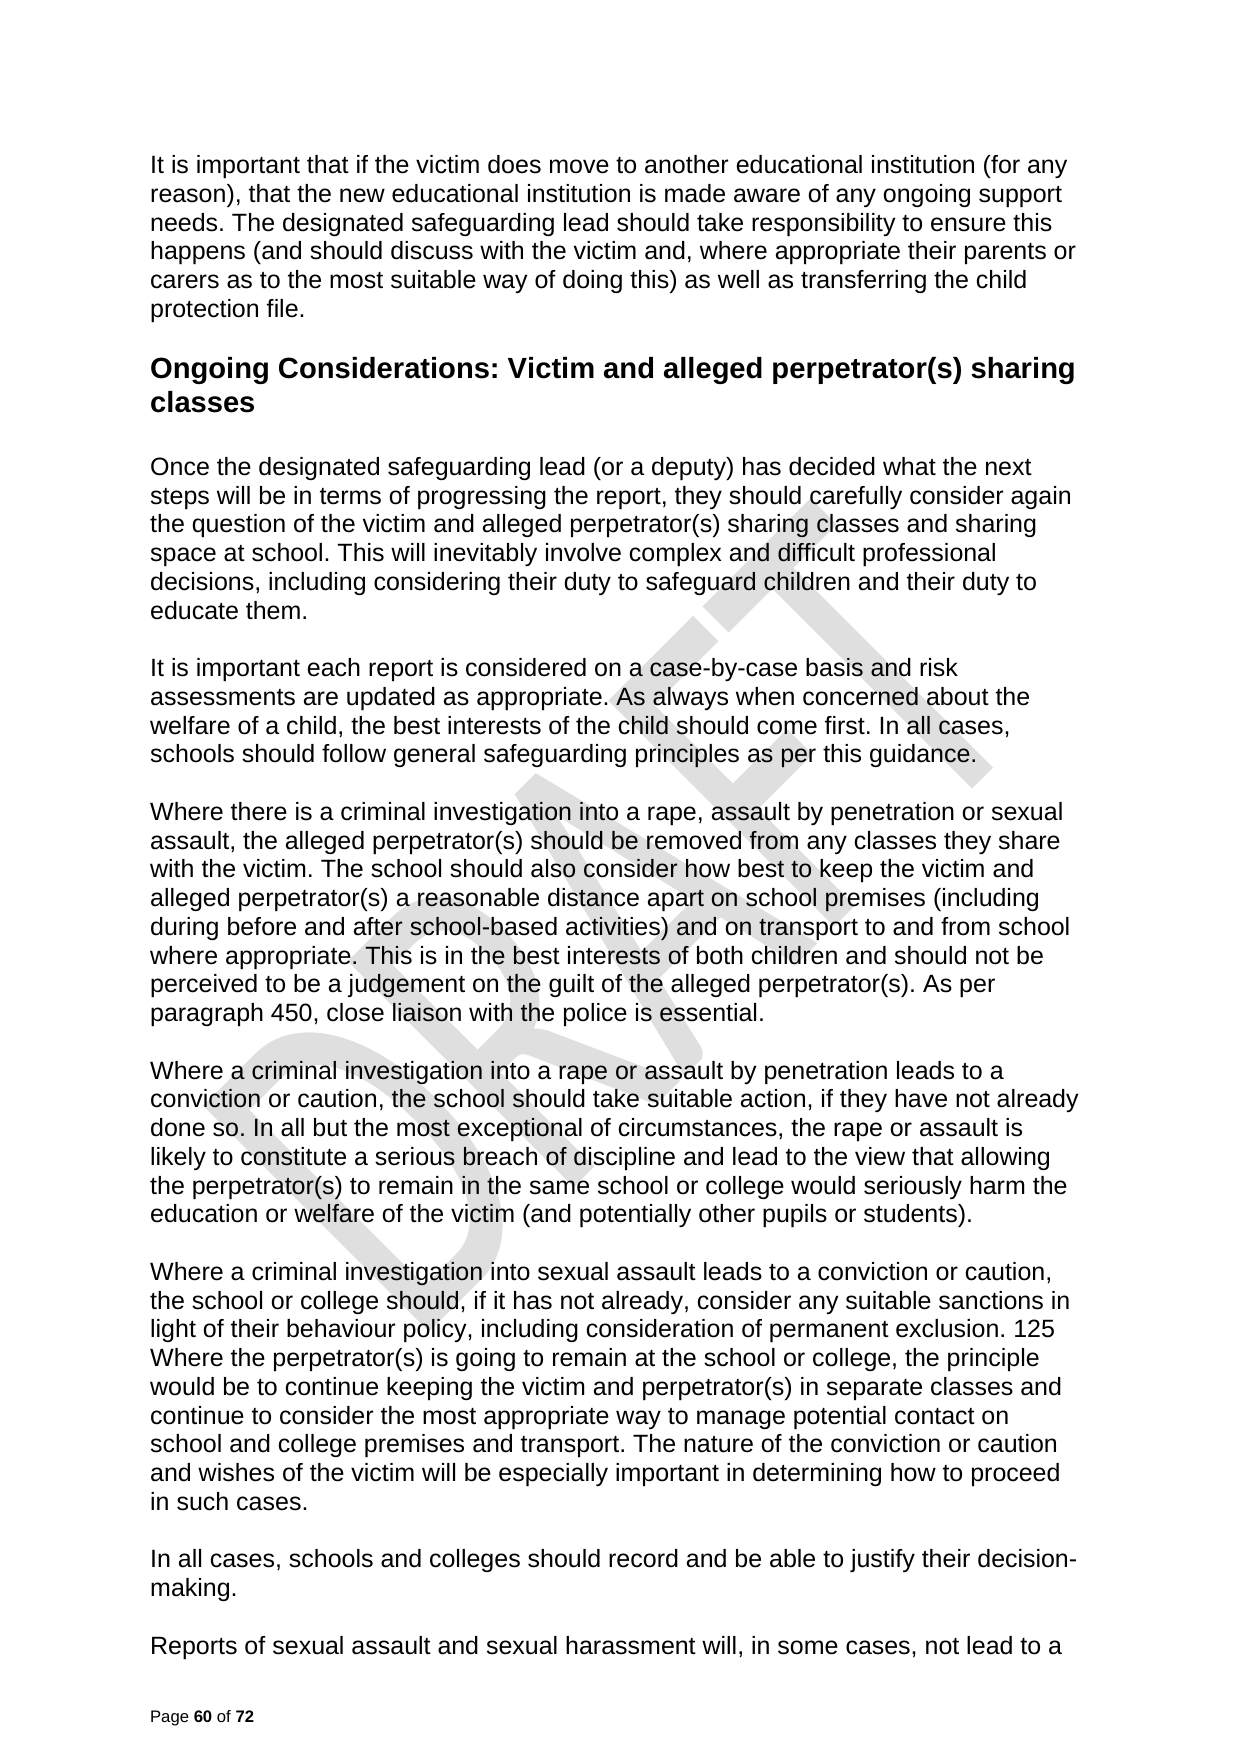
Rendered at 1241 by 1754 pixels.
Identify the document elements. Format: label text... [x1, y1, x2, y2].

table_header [139, 351, 1240, 1659]
text It is important that if the victim does move to another educational institution (for any reason), that the new educational institution is made aware of any ongoing support needs. The designated safeguarding lead should take responsibility to ensure this happens (and should discuss with the victim and, where appropriate their parents or carers as to the most suitable way of doing this) as well as transferring the child protection file. [150, 150, 1090, 322]
